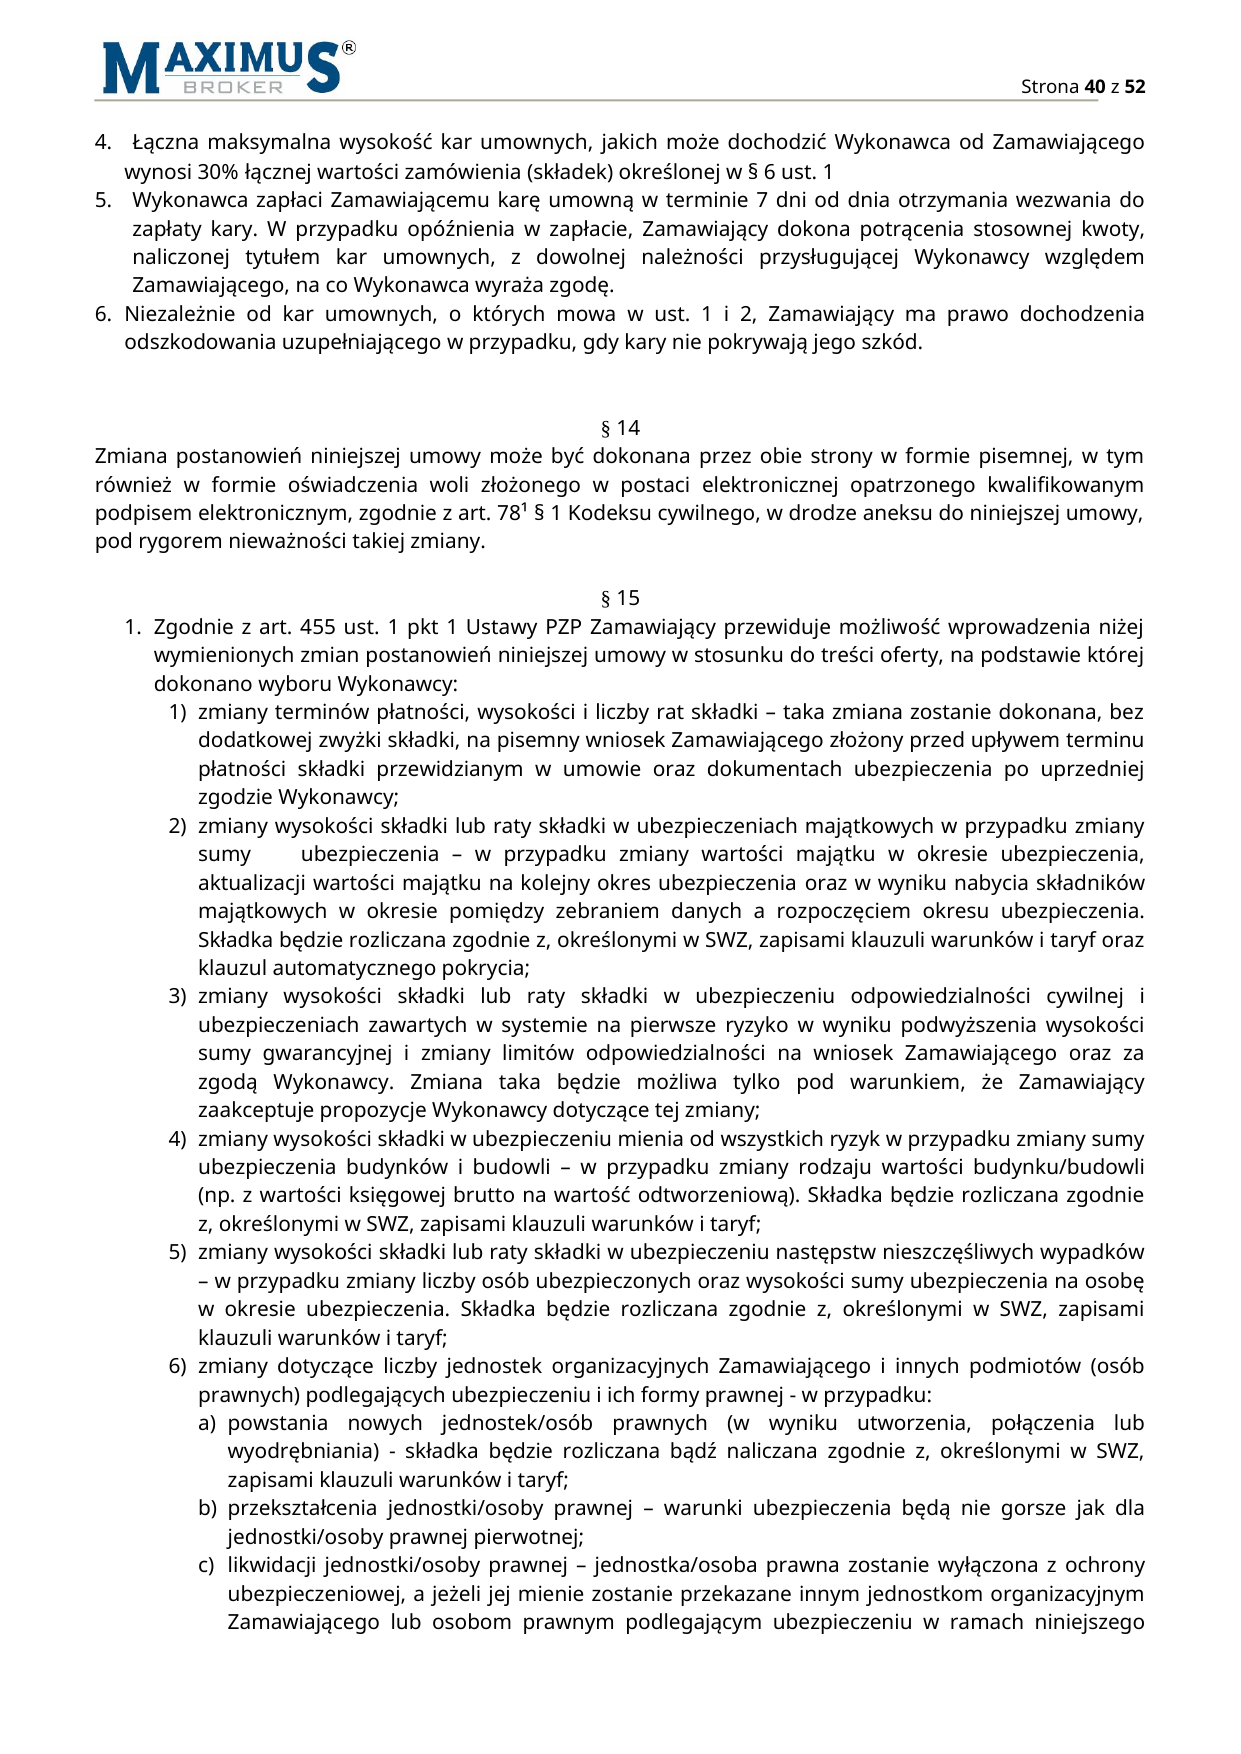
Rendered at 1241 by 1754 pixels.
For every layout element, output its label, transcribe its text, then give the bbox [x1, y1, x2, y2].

list zmiany dotyczące liczby jednostek organizacyjnych Zamawiającego i innych podmiotów (osób prawnych) podlegających ubezpieczeniu i ich formy prawnej - w przypadku: [168, 1351, 1146, 1408]
list Niezależnie od kar umownych, o których mowa w ust. 1 i 2, Zamawiający ma prawo dochodzenia odszkodowania uzupełniającego w przypadku, gdy kary nie pokrywają jego szkód. [94, 299, 1146, 356]
list zmiany terminów płatności, wysokości i liczby rat składki – taka zmiana zostanie dokonana, bez dodatkowej zwyżki składki, na pisemny wniosek Zamawiającego złożony przed upływem terminu płatności składki przewidzianym w umowie oraz dokumentach ubezpieczenia po uprzedniej zgodzie Wykonawcy; [168, 697, 1146, 811]
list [198, 1550, 1146, 1636]
list zmiany wysokości składki lub raty składki w ubezpieczeniu odpowiedzialności cywilnej i ubezpieczeniach zawartych w systemie na pierwsze ryzyko w wyniku podwyższenia wysokości sumy gwarancyjnej i zmiany limitów odpowiedzialności na wniosek Zamawiającego oraz za zgodą Wykonawcy. Zmiana taka będzie możliwa tylko pod warunkiem, że Zamawiający zaakceptuje propozycje Wykonawcy dotyczące tej zmiany; [168, 982, 1146, 1124]
list zmiany wysokości składki w ubezpieczeniu mienia od wszystkich ryzyk w przypadku zmiany sumy ubezpieczenia budynków i budowli – w przypadku zmiany rodzaju wartości budynku/budowli (np. z wartości księgowej brutto na wartość odtworzeniową). Składka będzie rozliczana zgodnie z, określonymi w SWZ, zapisami klauzuli warunków i taryf; [168, 1124, 1146, 1237]
text 15 [94, 583, 1146, 612]
list powstania nowych jednostek/osób prawnych (w wyniku utworzenia, połączenia lub wyodrębniania) - składka będzie rozliczana bądź naliczana zgodnie z, określonymi w SWZ, zapisami klauzuli warunków i taryf; [198, 1408, 1146, 1493]
list Wykonawca zapłaci Zamawiającemu karę umowną w terminie 7 dni od dnia otrzymania wezwania do zapłaty kary. W przypadku opóźnienia w zapłacie, Zamawiający dokona potrącenia stosownej kwoty, naliczonej tytułem kar umownych, z dowolnej należności przysługującej Wykonawcy względem Zamawiającego, na co Wykonawca wyraża zgodę. [94, 185, 1146, 299]
list Zgodnie z art. 455 ust. 1 pkt 1 Ustawy PZP Zamawiający przewiduje możliwość wprowadzenia niżej wymienionych zmian postanowień niniejszej umowy w stosunku do treści oferty, na podstawie której dokonano wyboru Wykonawcy: [124, 612, 1146, 697]
list zmiany wysokości składki lub raty składki w ubezpieczeniach majątkowych w przypadku zmiany sumy ubezpieczenia – w przypadku zmiany wartości majątku w okresie ubezpieczenia, aktualizacji wartości majątku na kolejny okres ubezpieczenia oraz w wyniku nabycia składników majątkowych w okresie pomiędzy zebraniem danych a rozpoczęciem okresu ubezpieczenia. Składka będzie rozliczana zgodnie z, określonymi w SWZ, zapisami klauzuli warunków i taryf oraz klauzul automatycznego pokrycia; [168, 811, 1146, 982]
text Zmiana postanowień niniejszej umowy może być dokonana przez obie strony w formie pisemnej, w tym również w formie oświadczenia woli złożonego w postaci elektronicznej opatrzonego kwalifikowanym podpisem elektronicznym, zgodnie z art. 78¹ § 1 Kodeksu cywilnego, w drodze aneksu do niniejszej umowy, pod rygorem nieważności takiej zmiany. [94, 441, 1146, 555]
text 14 [94, 413, 1146, 441]
picture [97, 36, 362, 98]
list Łączna maksymalna wysokość kar umownych, jakich może dochodzić Wykonawca od Zamawiającego wynosi 30% łącznej wartości zamówienia (składek) określonej w § 6 ust. 1 [94, 127, 1146, 185]
list zmiany wysokości składki lub raty składki w ubezpieczeniu następstw nieszczęśliwych wypadków – w przypadku zmiany liczby osób ubezpieczonych oraz wysokości sumy ubezpieczenia na osobę w okresie ubezpieczenia. Składka będzie rozliczana zgodnie z, określonymi w SWZ, zapisami klauzuli warunków i taryf; [168, 1237, 1146, 1351]
list przekształcenia jednostki/osoby prawnej – warunki ubezpieczenia będą nie gorsze jak dla jednostki/osoby prawnej pierwotnej; [198, 1493, 1146, 1550]
